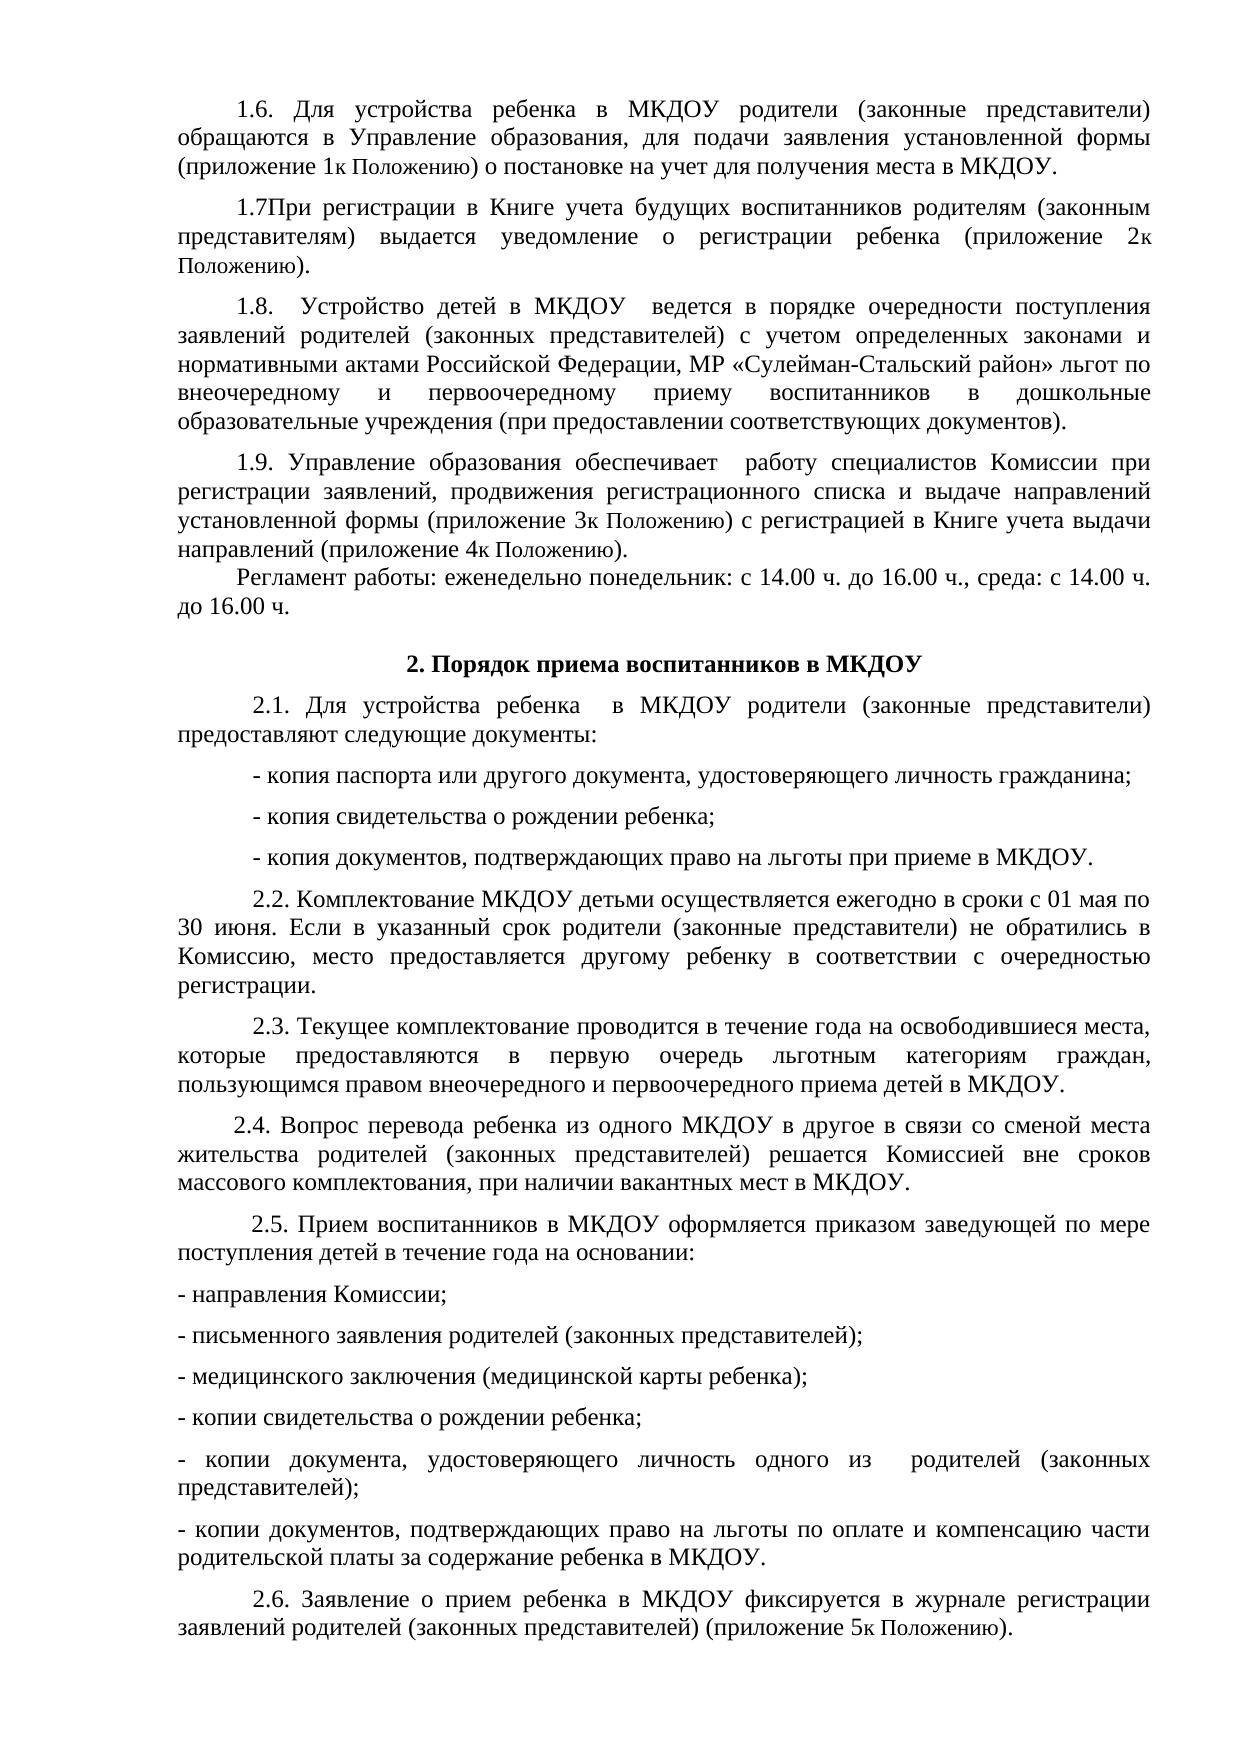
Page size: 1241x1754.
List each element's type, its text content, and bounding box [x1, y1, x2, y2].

text 2.3. Текущее комплектование проводится в течение года на освободившиеся места, которые предоставляются в первую очередь льготным категориям граждан, пользующимся правом внеочередного и первоочередного приема детей в МКДОУ. [177, 1011, 1152, 1097]
text 1.6. Для устройства ребенка в МКДОУ родители (законные представители) обращаются в Управление образования, для подачи заявления установленной формы (приложение 1к Положению) о постановке на учет для получения места в МКДОУ. [177, 94, 1152, 180]
text 2.5. Прием воспитанников в МКДОУ оформляется приказом заведующей по мере поступления детей в течение года на основании: [177, 1209, 1152, 1266]
text - копии документа, удостоверяющего личность одного из родителей (законных представителей); [177, 1444, 1152, 1501]
text 1.8. Устройство детей в МКДОУ ведется в порядке очередности поступления заявлений родителей (законных представителей) с учетом определенных законами и нормативными актами Российской Федерации, МР «Сулейман-Стальский район» льгот по внеочередному и первоочередному приему воспитанников в дошкольные образовательные учреждения (при предоставлении соответствующих документов). [177, 291, 1152, 435]
text - письменного заявления родителей (законных представителей); [177, 1320, 1152, 1349]
text - копии документов, подтверждающих право на льготы по оплате и компенсацию части родительской платы за содержание ребенка в МКДОУ. [177, 1514, 1152, 1571]
text 2.6. Заявление о прием ребенка в МКДОУ фиксируется в журнале регистрации заявлений родителей (законных представителей) (приложение 5к Положению). [177, 1584, 1152, 1641]
text - копии свидетельства о рождении ребенка; [177, 1402, 1152, 1431]
text Регламент работы: еженедельно понедельник: с 14.00 ч. до 16.00 ч., среда: с 14.00 ч. до 16.00 ч. [177, 562, 1152, 620]
text 2.1. Для устройства ребенка в МКДОУ родители (законные представители) предоставляют следующие документы: [177, 690, 1152, 747]
text - копия паспорта или другого документа, удостоверяющего личность гражданина; [177, 760, 1152, 789]
text 2. Порядок приема воспитанников в МКДОУ [177, 649, 1152, 677]
text - копия свидетельства о рождении ребенка; [177, 801, 1152, 830]
text - медицинского заключения (медицинской карты ребенка); [177, 1361, 1152, 1390]
text - копия документов, подтверждающих право на льготы при приеме в МКДОУ. [177, 842, 1152, 871]
text 2.4. Вопрос перевода ребенка из одного МКДОУ в другое в связи со сменой места жительства родителей (законных представителей) решается Комиссией вне сроков массового комплектования, при наличии вакантных мест в МКДОУ. [177, 1110, 1152, 1196]
text - направления Комиссии; [177, 1279, 1152, 1307]
text 2.2. Комплектование МКДОУ детьми осуществляется ежегодно в сроки с 01 мая по 30 июня. Если в указанный срок родители (законные представители) не обратились в Комиссию, место предоставляется другому ребенку в соответствии с очередностью регистрации. [177, 884, 1152, 999]
text 1.7При регистрации в Книге учета будущих воспитанников родителям (законным представителям) выдается уведомление о регистрации ребенка (приложение 2к Положению). [177, 192, 1152, 279]
text 1.9. Управление образования обеспечивает работу специалистов Комиссии при регистрации заявлений, продвижения регистрационного списка и выдаче направлений установленной формы (приложение 3к Положению) с регистрацией в Книге учета выдачи направлений (приложение 4к Положению). [177, 447, 1152, 562]
